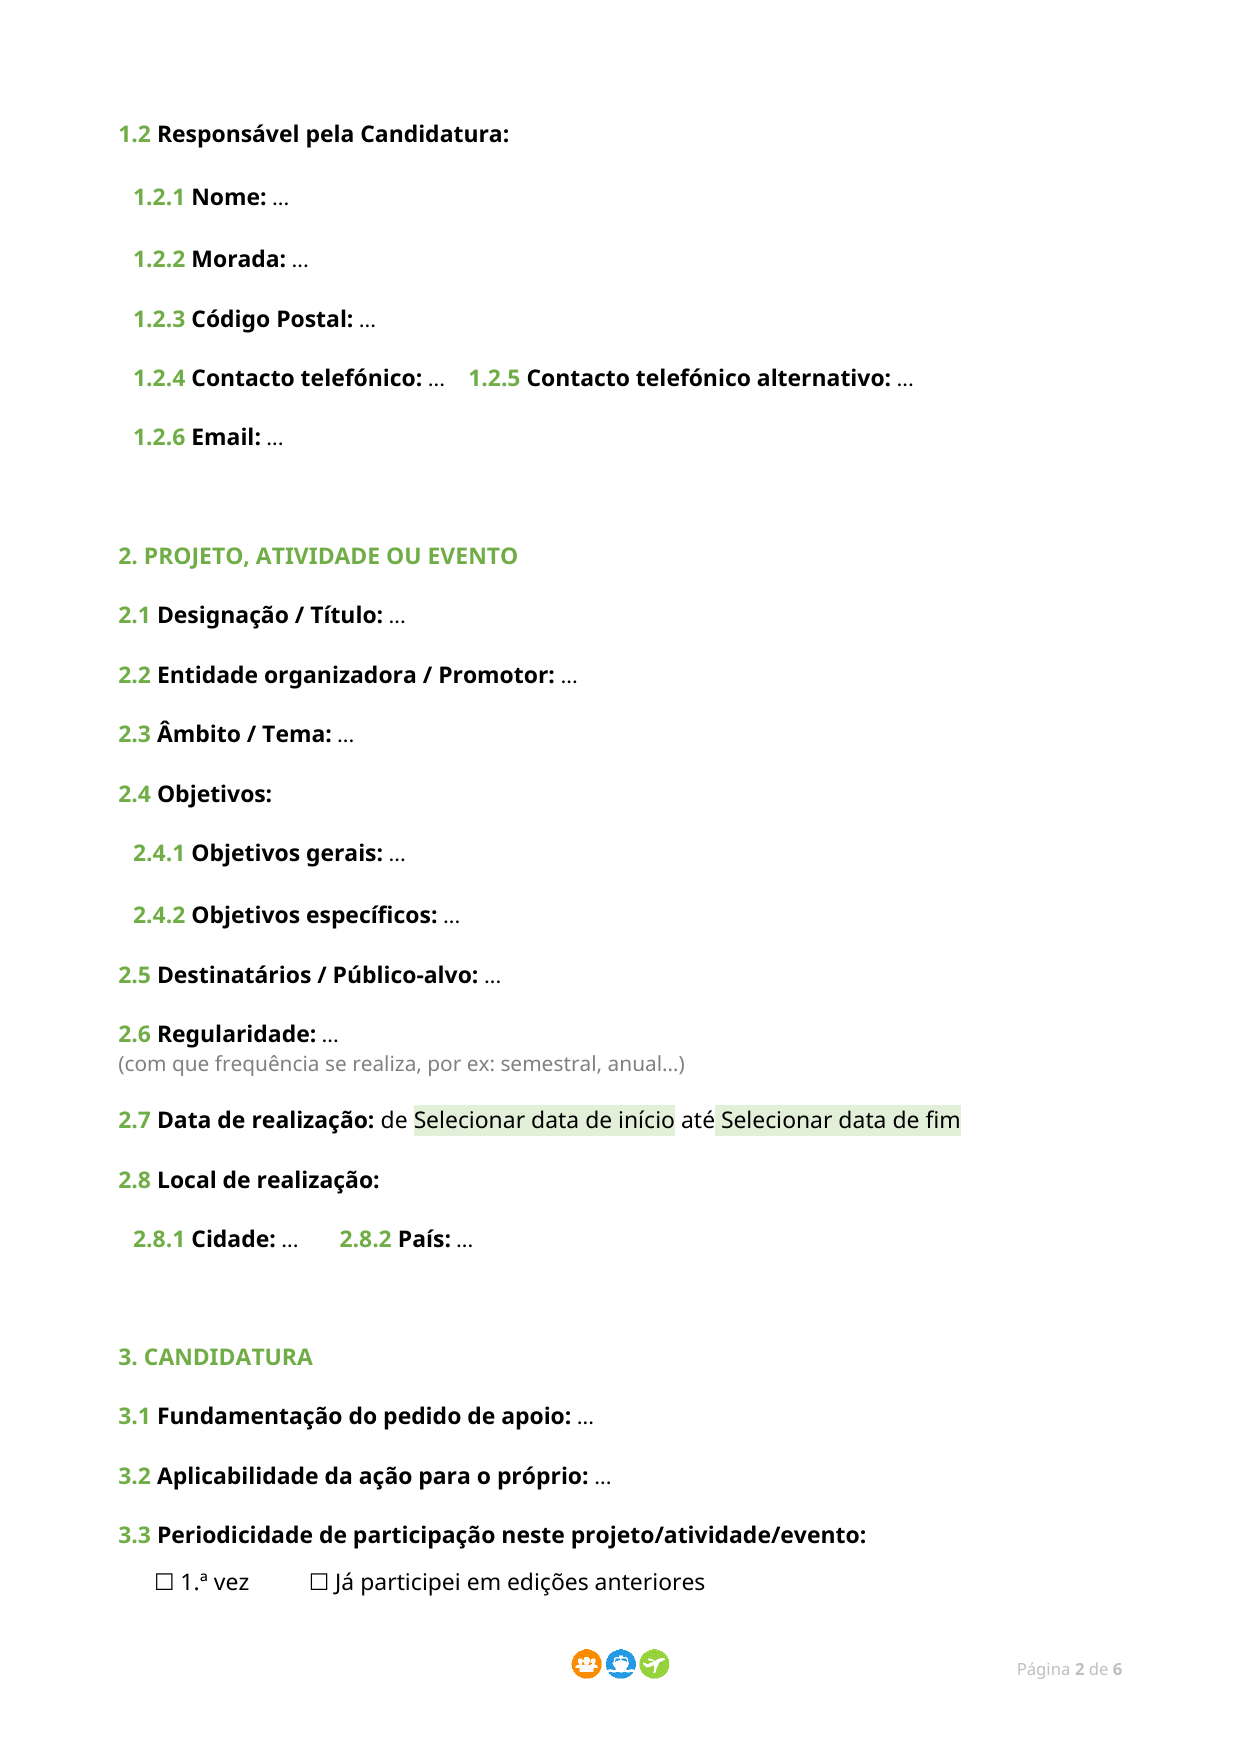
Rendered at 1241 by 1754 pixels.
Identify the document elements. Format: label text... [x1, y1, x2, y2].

text 2.2 Entidade organizadora / Promotor: [118, 659, 1122, 690]
text 1.2.6 Email: [133, 421, 1122, 452]
picture [569, 1649, 670, 1679]
text 2.4 Objetivos: [118, 777, 1122, 809]
text 1.ª vez Já participei em edições anteriores [118, 1566, 1122, 1597]
text 1.2.3 Código Postal: [133, 302, 1122, 334]
text 3.1 Fundamentação do pedido de apoio: [118, 1400, 1122, 1431]
text 2.6 Regularidade: [118, 1018, 1122, 1049]
text 2.8.1 Cidade: 2.8.2 País: [133, 1223, 1122, 1254]
text 2.8 Local de realização: [118, 1164, 1122, 1195]
text (com que frequência se realiza, por ex: semestral, anual…) [118, 1049, 1122, 1078]
text 2.4.2 Objetivos específicos: [133, 899, 1122, 931]
text 1.2 Responsável pela Candidatura: [118, 118, 1122, 149]
text 3.2 Aplicabilidade da ação para o próprio: [118, 1459, 1122, 1491]
text 3.3 Periodicidade de participação neste projeto/atividade/evento: [118, 1519, 1122, 1550]
text 1.2.2 Morada: [133, 243, 1122, 274]
text 1.2.1 Nome: [133, 181, 1122, 212]
text 2.7 Data de realização: de até [118, 1104, 1122, 1136]
text 2. PROJETO, ATIVIDADE OU EVENTO [118, 540, 1122, 571]
text 2.3 Âmbito / Tema: [118, 718, 1122, 749]
text 2.5 Destinatários / Público-alvo: [118, 959, 1122, 990]
text 2.4.1 Objetivos gerais: [133, 837, 1122, 868]
text 2.1 Designação / Título: [118, 599, 1122, 631]
text 3. CANDIDATURA [118, 1341, 1122, 1372]
text 1.2.4 Contacto telefónico: 1.2.5 Contacto telefónico alternativo: [133, 362, 1122, 393]
